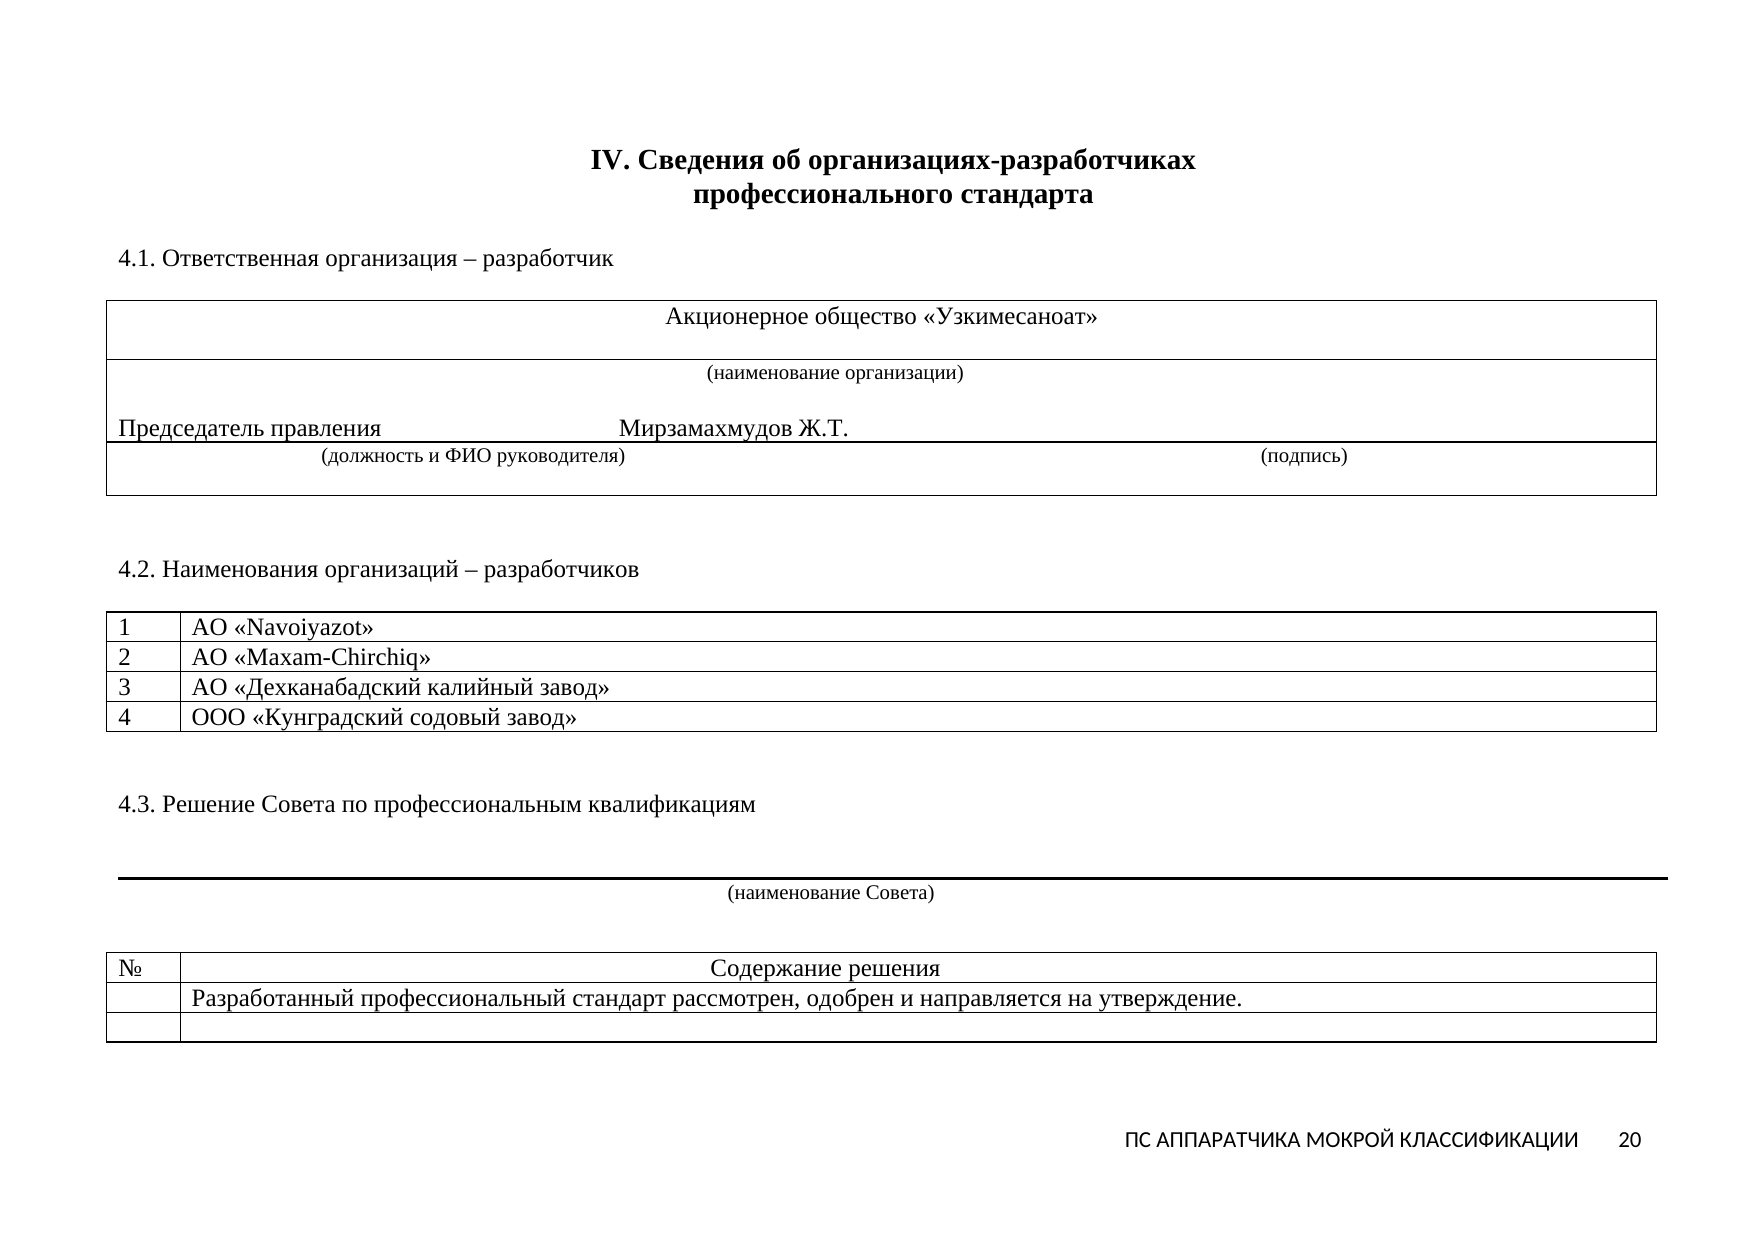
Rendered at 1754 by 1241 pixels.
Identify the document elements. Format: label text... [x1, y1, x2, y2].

table_cell (наименование организации) Председатель правления Мирзамахмудов Ж.Т. [107, 360, 1656, 441]
table_header 1 [107, 613, 180, 641]
table_cell (должность и ФИО руководителя) (подпись) [107, 443, 1656, 495]
table_header АО «Navoiyazot» [181, 613, 1656, 641]
text (наименование Совета) [118, 880, 1668, 904]
table_cell АО «Maxam-Chirchiq» [181, 642, 1656, 671]
table_cell 2 [107, 642, 180, 671]
table_header Акционерное общество «Узкимесаноат» [107, 301, 1656, 359]
table_header № [107, 953, 180, 982]
text 4.2. Наименования организаций – разработчиков [118, 554, 1668, 583]
table_cell AO «Дехканабадский калийный завод» [181, 672, 1656, 701]
table_cell 3 [107, 672, 180, 701]
text профессионального стандарта [118, 176, 1668, 209]
table_header Содержание решения [181, 953, 1656, 982]
text 4.1. Ответственная организация – разработчик [118, 243, 1668, 272]
table_cell [181, 1013, 1656, 1041]
table_cell ООО «Кунградский содовый завод» [181, 702, 1656, 731]
text IV. Сведения об организациях-разработчиках [118, 142, 1668, 176]
text 4.3. Решение Совета по профессиональным квалификациям [118, 789, 1668, 818]
table_cell [107, 1013, 180, 1041]
table_cell Разработанный профессиональный стандарт рассмотрен, одобрен и направляется на утверждение. [181, 983, 1656, 1012]
table_cell [107, 983, 180, 1012]
table_cell 4 [107, 702, 180, 731]
